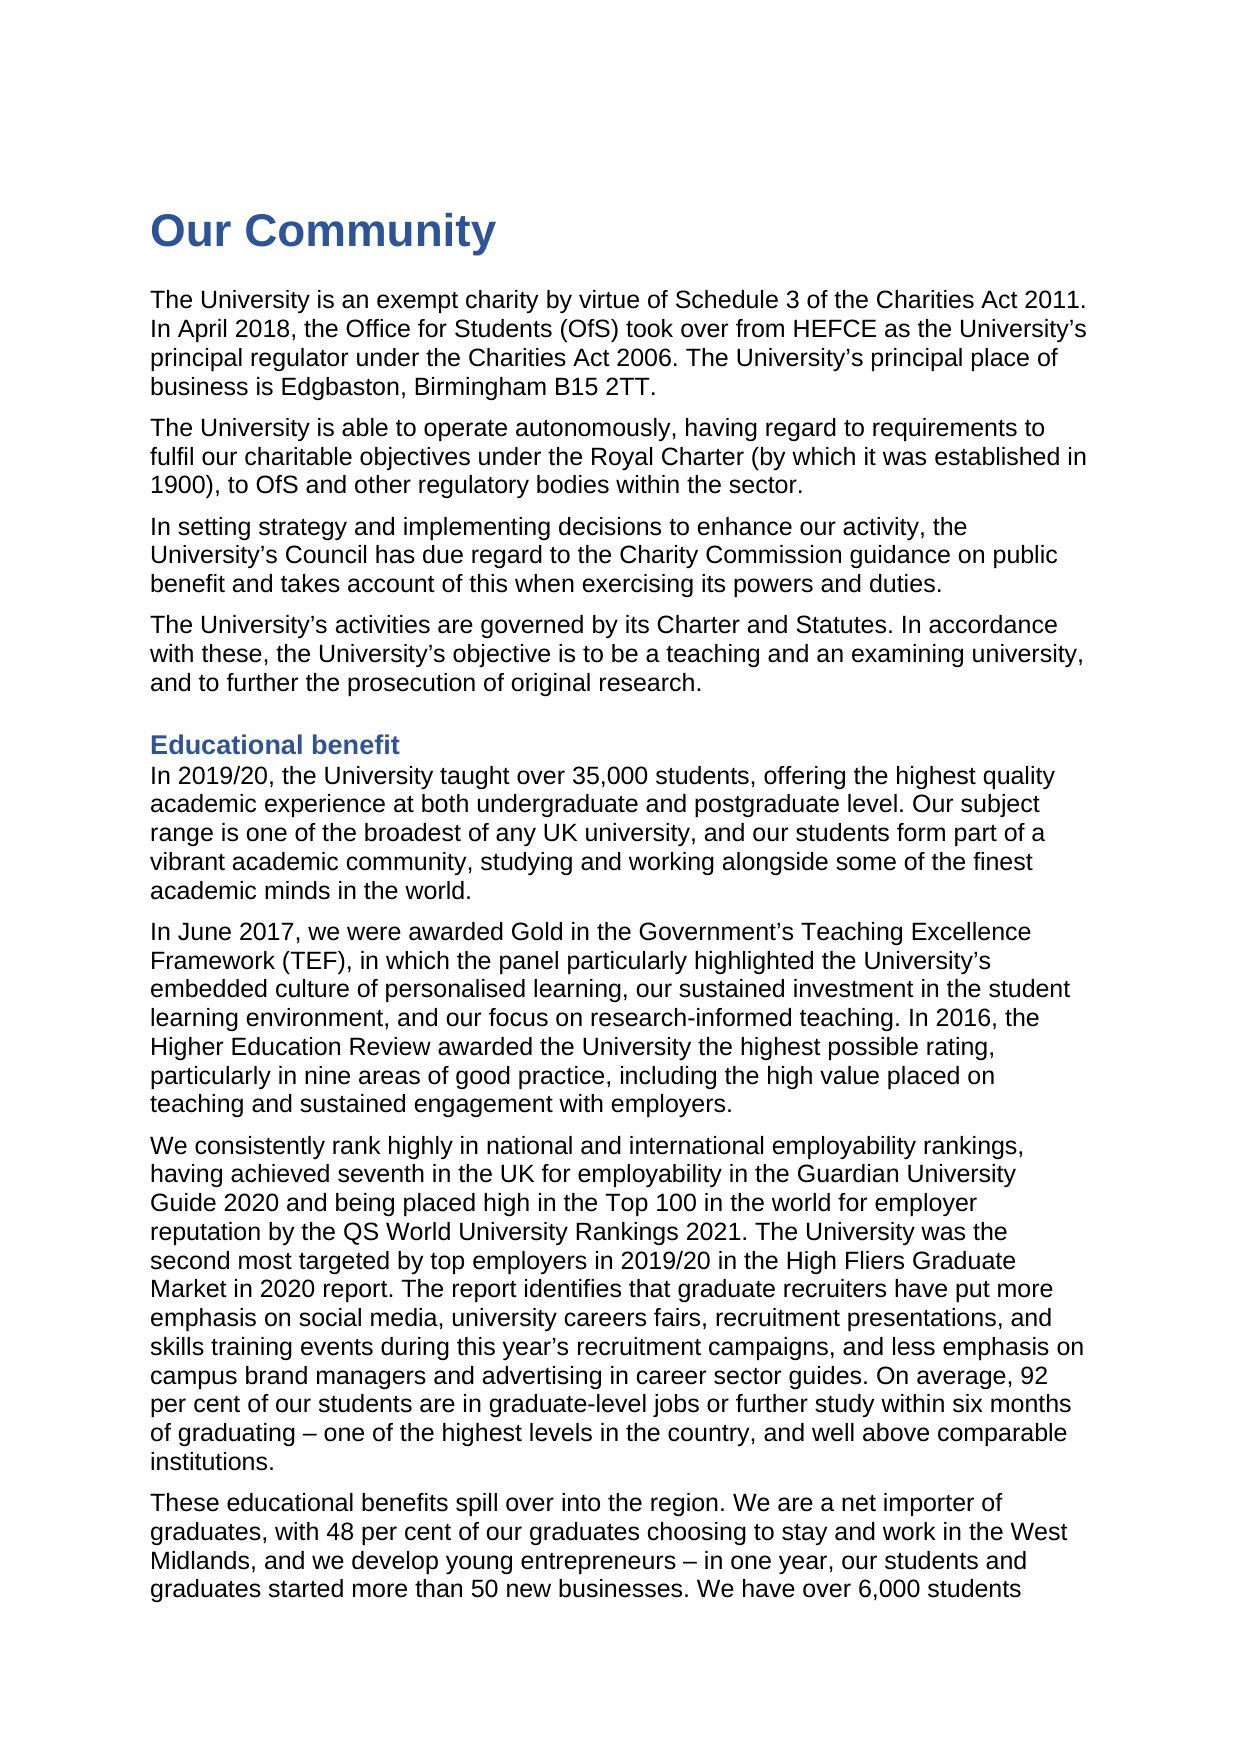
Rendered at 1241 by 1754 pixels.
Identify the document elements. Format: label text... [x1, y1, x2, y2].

text The University’s activities are governed by its Charter and Statutes. In accordance with these, the University’s objective is to be a teaching and an examining university, and to further the prosecution of original research. [150, 610, 1090, 696]
text In April 2018, the Office for Students (OfS) took over from HEFCE as the University’s principal regulator under the Charities Act 2006. The University’s principal place of business is Edgbaston, Birmingham B15 2TT. [150, 314, 1090, 400]
text benefit and takes account of this when exercising its powers and duties. [150, 569, 1090, 598]
text In June 2017, we were awarded Gold in the Government’s Teaching Excellence Framework (TEF), in which the panel particularly highlighted the University’s embedded culture of personalised learning, our sustained investment in the student learning environment, and our focus on research-informed teaching. In 2016, the Higher Education Review awarded the University the highest possible rating, particularly in nine areas of good practice, including the high value placed on teaching and sustained engagement with employers. [150, 917, 1090, 1118]
subtitle Educational benefit [150, 729, 1090, 761]
text In 2019/20, the University taught over 35,000 students, offering the highest quality academic experience at both undergraduate and postgraduate level. Our subject range is one of the broadest of any UK university, and our students form part of a vibrant academic community, studying and working alongside some of the finest academic minds in the world. [150, 761, 1090, 904]
text In setting strategy and implementing decisions to enhance our activity, the University’s Council has due regard to the Charity Commission guidance on public [150, 511, 1090, 569]
text The University is able to operate autonomously, having regard to requirements to fulfil our charitable objectives under the Royal Charter (by which it was established in 1900), to OfS and other regulatory bodies within the sector. [150, 413, 1090, 499]
text We consistently rank highly in national and international employability rankings, having achieved seventh in the UK for employability in the Guardian University Guide 2020 and being placed high in the Top 100 in the world for employer reputation by the QS World University Rankings 2021. The University was the second most targeted by top employers in 2019/20 in the High Fliers Graduate Market in 2020 report. The report identifies that graduate recruiters have put more emphasis on social media, university careers fairs, recruitment presentations, and skills training events during this year’s recruitment campaigns, and less emphasis on campus brand managers and advertising in career sector guides. On average, 92 per cent of our students are in graduate-level jobs or further study within six months of graduating – one of the highest levels in the country, and well above comparable institutions. [150, 1131, 1090, 1476]
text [150, 1488, 1090, 1603]
subtitle Our Community [150, 204, 1090, 256]
text The University is an exempt charity by virtue of Schedule 3 of the Charities Act 2011. [150, 285, 1090, 314]
